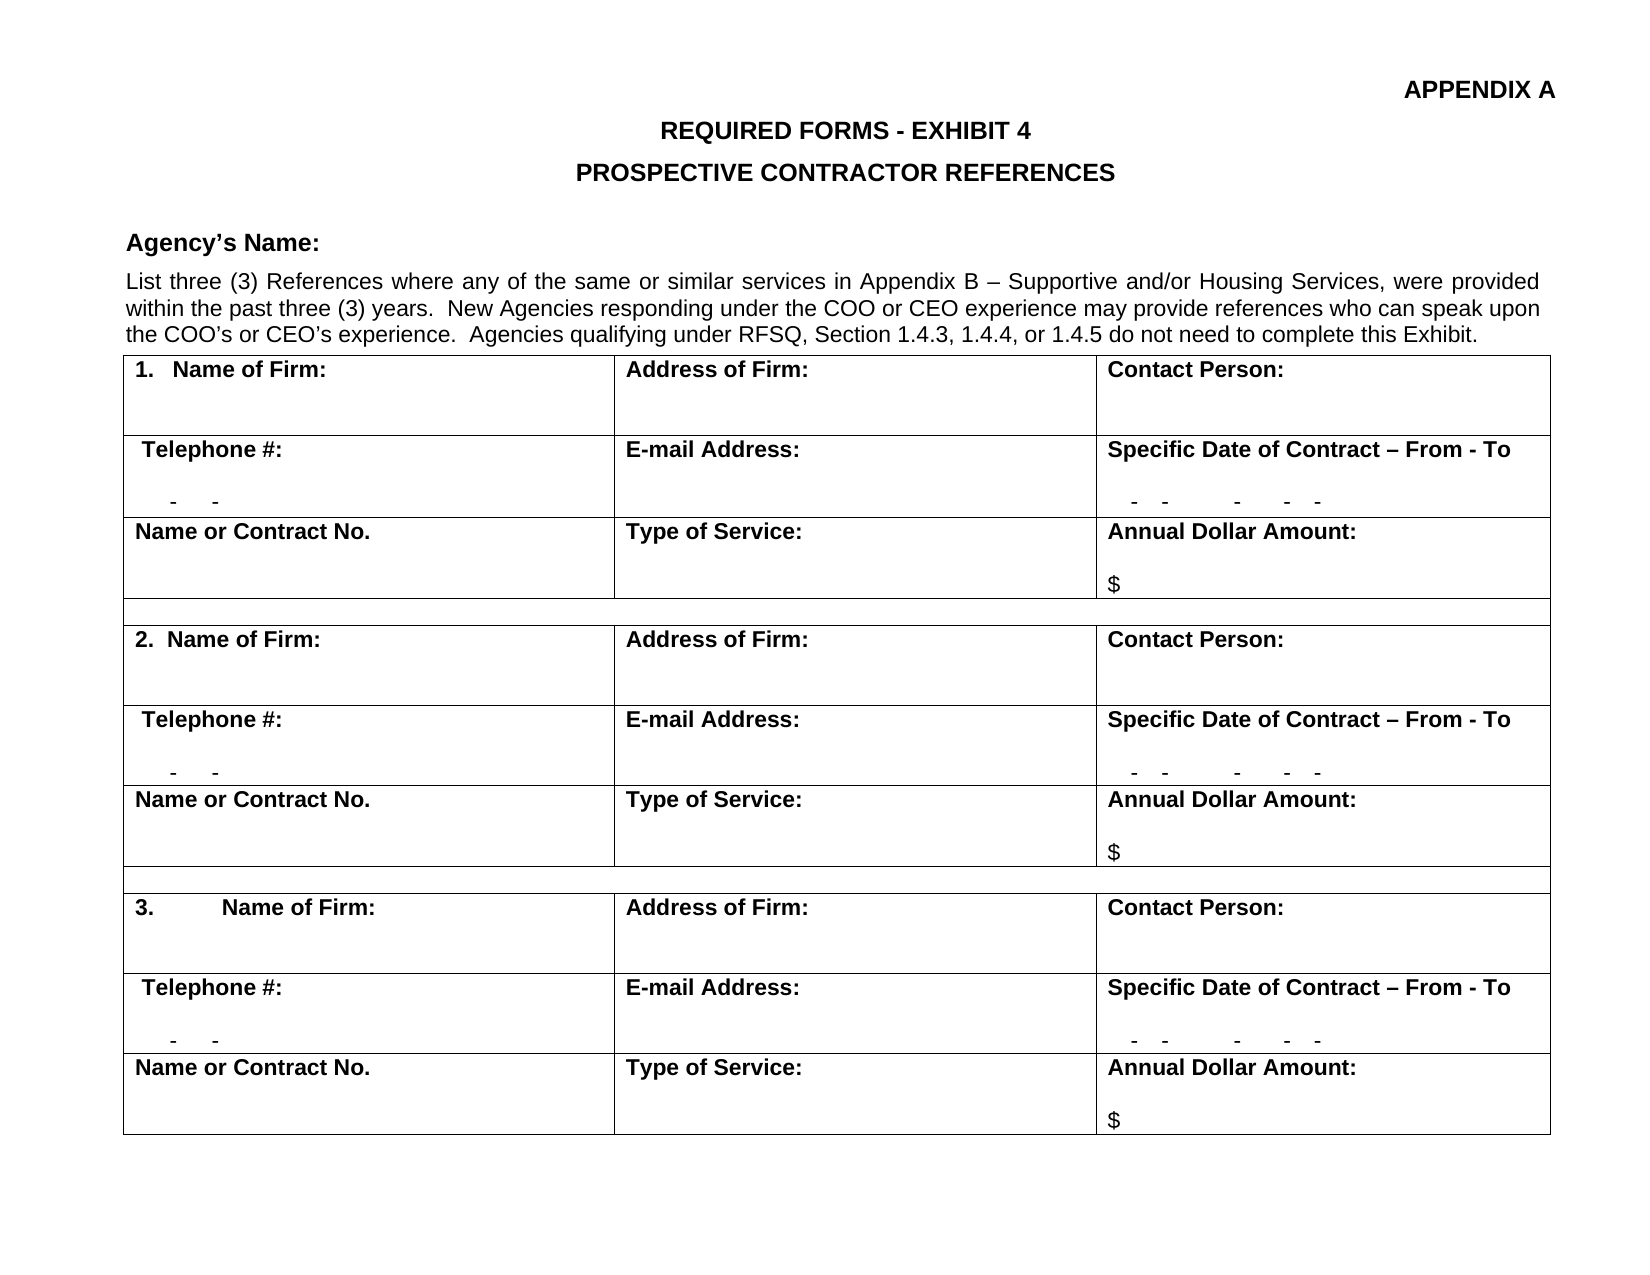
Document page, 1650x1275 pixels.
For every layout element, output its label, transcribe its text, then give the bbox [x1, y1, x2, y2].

table_cell Name or Contract No. [124, 786, 614, 866]
table_cell E-mail Address: [615, 706, 1096, 785]
table_header Address of Firm: [615, 356, 1096, 434]
table_cell Contact Person: [1097, 626, 1550, 705]
table_cell Address of Firm: [615, 626, 1096, 705]
table_cell Type of Service: [615, 1054, 1096, 1134]
table_cell Name or Contract No. [124, 518, 614, 598]
table_cell 2. Name of Firm: [124, 626, 614, 705]
table_cell Annual Dollar Amount: $ [1097, 518, 1550, 598]
table_cell Type of Service: [615, 518, 1096, 598]
table_cell E-mail Address: [615, 436, 1096, 517]
table_header Contact Person: [1097, 356, 1550, 434]
table_cell Name of Firm: [124, 894, 614, 973]
text List three (3) References where any of the same or similar services in Appendix B – Supportive and/or Housing Services, were provided within the past three (3) years. New Agencies responding under the COO or CEO experience may provide references who can speak upon the COO’s or CEO’s experience. Agencies qualifying under RFSQ, Section 1.4.3, 1.4.4, or 1.4.5 do not need to complete this Exhibit. [126, 268, 1541, 347]
table_cell [124, 599, 1550, 625]
table_cell Name or Contract No. [124, 1054, 614, 1134]
table_cell Specific Date of Contract – From - To - - - - - [1097, 974, 1550, 1053]
table_cell Annual Dollar Amount: $ [1097, 786, 1550, 866]
table_cell [124, 867, 1550, 893]
table_header Name of Firm: [124, 356, 614, 434]
table_cell Specific Date of Contract – From - To - - - - - [1097, 436, 1550, 517]
table_cell Telephone #: - - [124, 436, 614, 517]
table_cell Contact Person: [1097, 894, 1550, 973]
table_cell Telephone #: - - [124, 706, 614, 785]
table_cell Type of Service: [615, 786, 1096, 866]
table_cell Specific Date of Contract – From - To - - - - - [1097, 706, 1550, 785]
table_cell E-mail Address: [615, 974, 1096, 1053]
table_cell Telephone #: - - [124, 974, 614, 1053]
text Agency’s Name: [126, 227, 1556, 256]
table_cell Annual Dollar Amount: $ [1097, 1054, 1550, 1134]
table_cell Address of Firm: [615, 894, 1096, 973]
